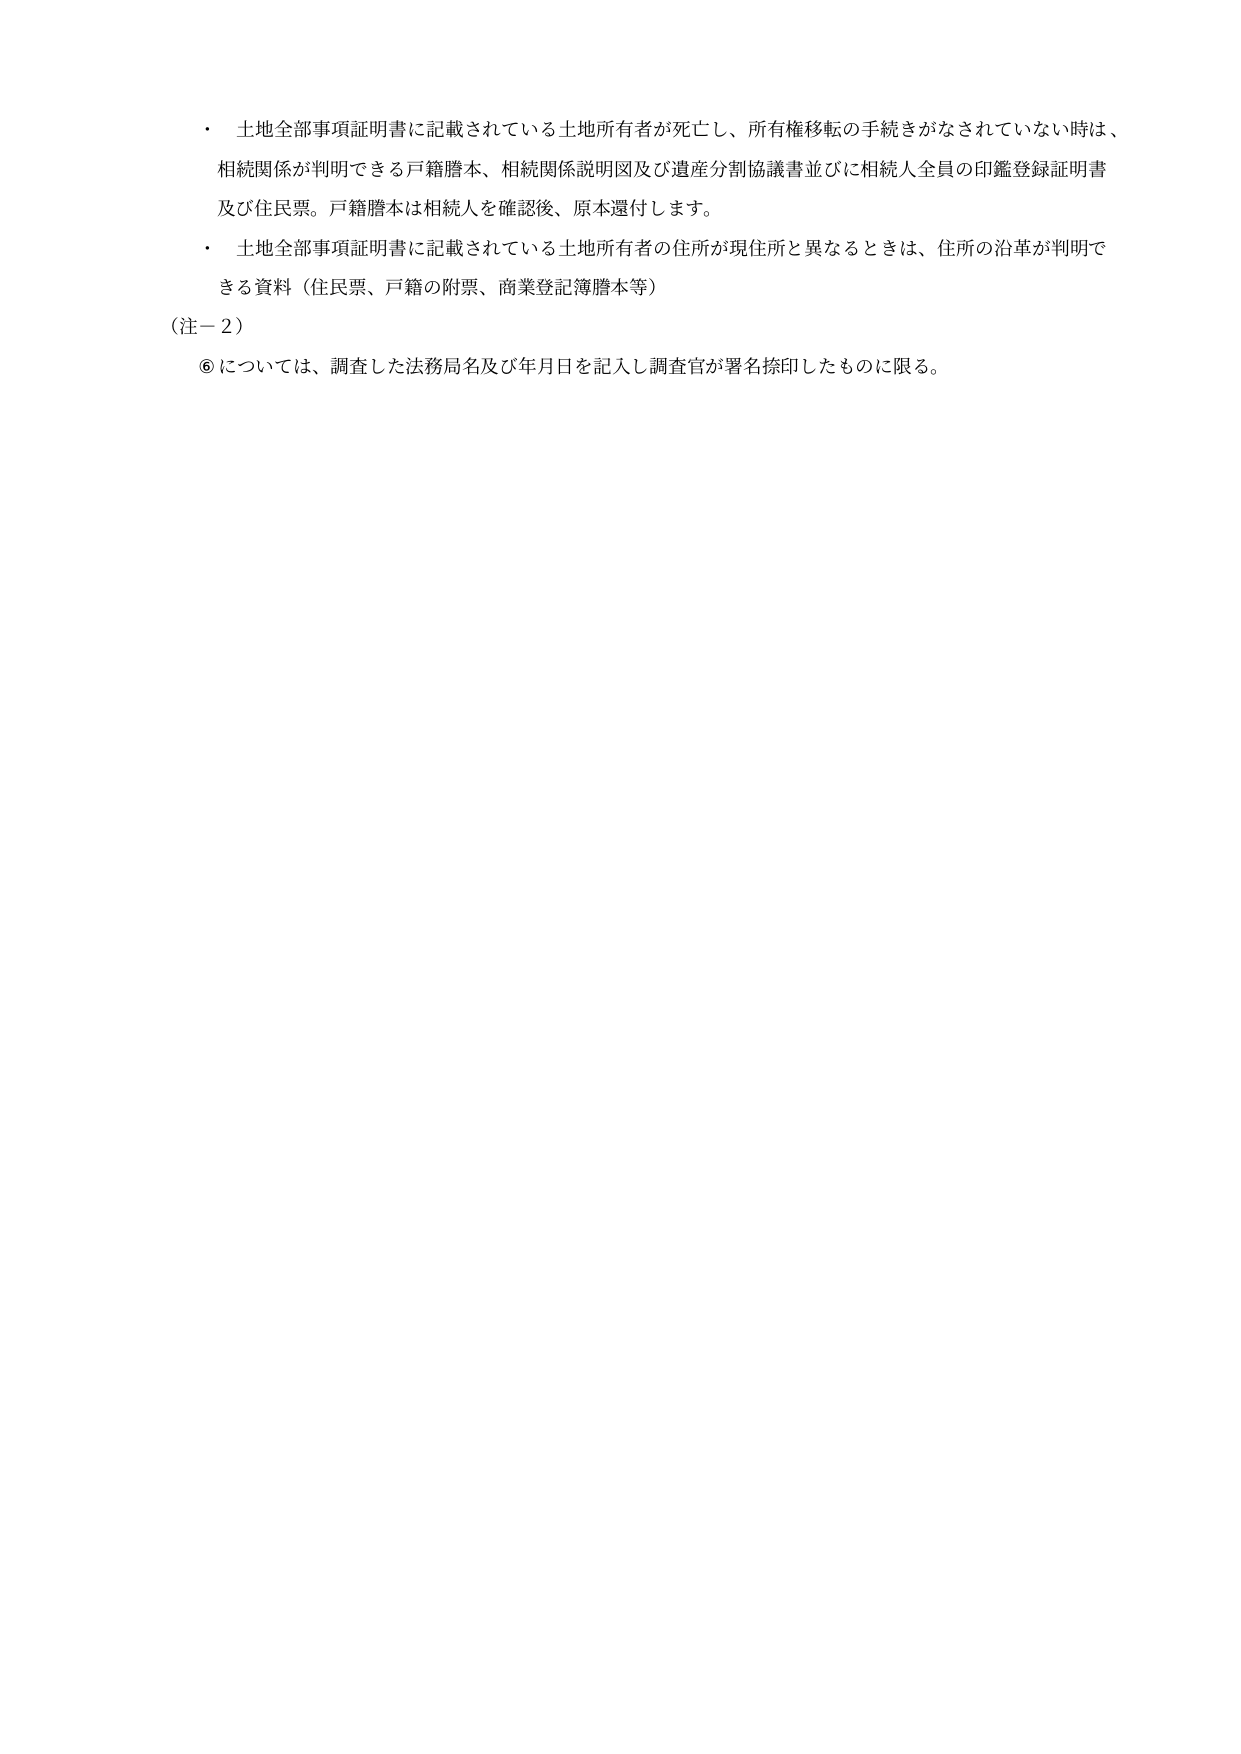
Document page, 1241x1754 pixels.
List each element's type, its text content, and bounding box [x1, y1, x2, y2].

text （注－２） [142, 306, 1110, 345]
text ・ 土地全部事項証明書に記載されている土地所有者の住所が現住所と異なるときは、住所の沿革が判明できる資料（住民票、戸籍の附票、商業登記簿謄本等） [142, 227, 1110, 306]
text ⑥については、調査した法務局名及び年月日を記入し調査官が署名捺印したものに限る。 [142, 345, 1110, 385]
text ・ 土地全部事項証明書に記載されている土地所有者が死亡し、所有権移転の手続きがなされていない時は、相続関係が判明できる戸籍謄本、相続関係説明図及び遺産分割協議書並びに相続人全員の印鑑登録証明書及び住民票。戸籍謄本は相続人を確認後、原本還付します。 [142, 109, 1110, 227]
